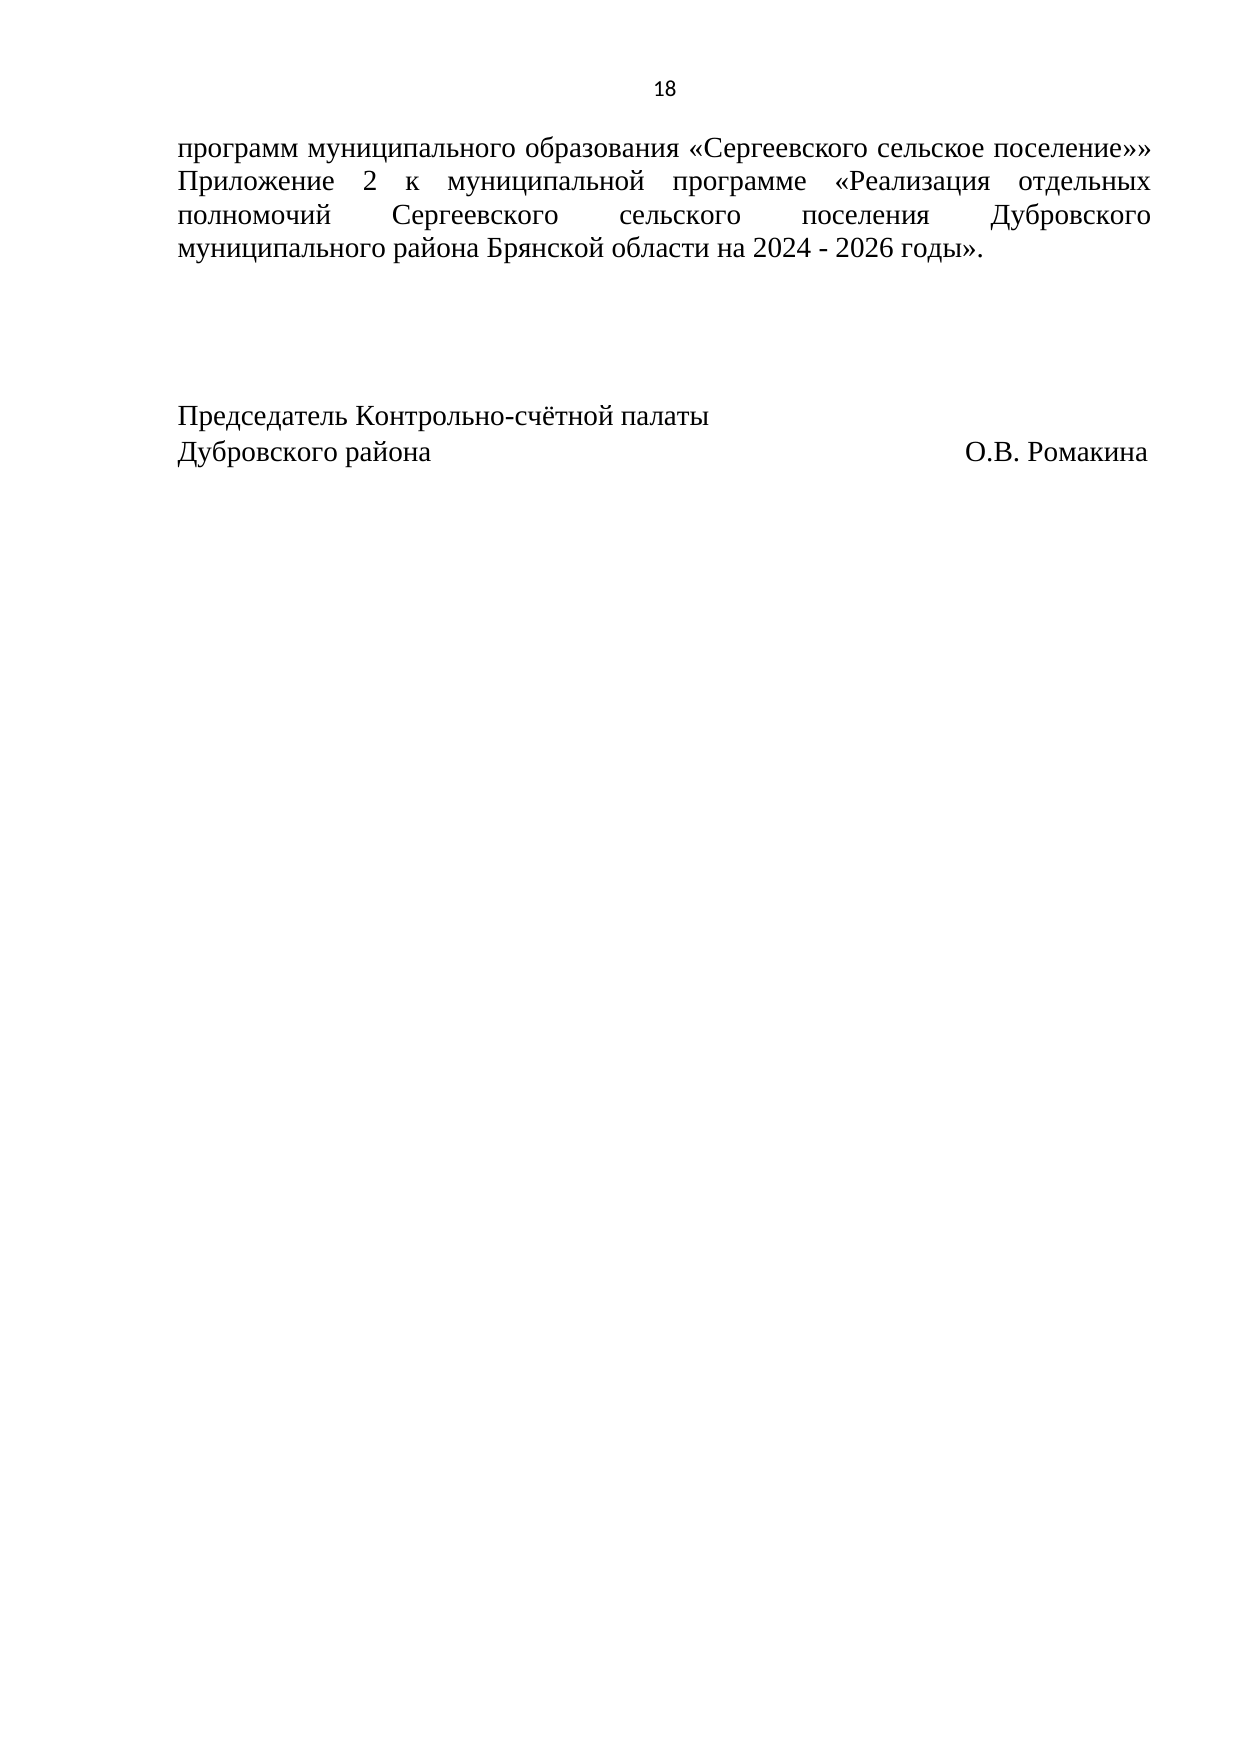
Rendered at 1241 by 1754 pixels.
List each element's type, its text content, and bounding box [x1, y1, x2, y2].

text Дубровского района О.В. Ромакина [177, 434, 1152, 467]
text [177, 130, 1152, 264]
text Председатель Контрольно-счётной палаты [177, 398, 1152, 432]
